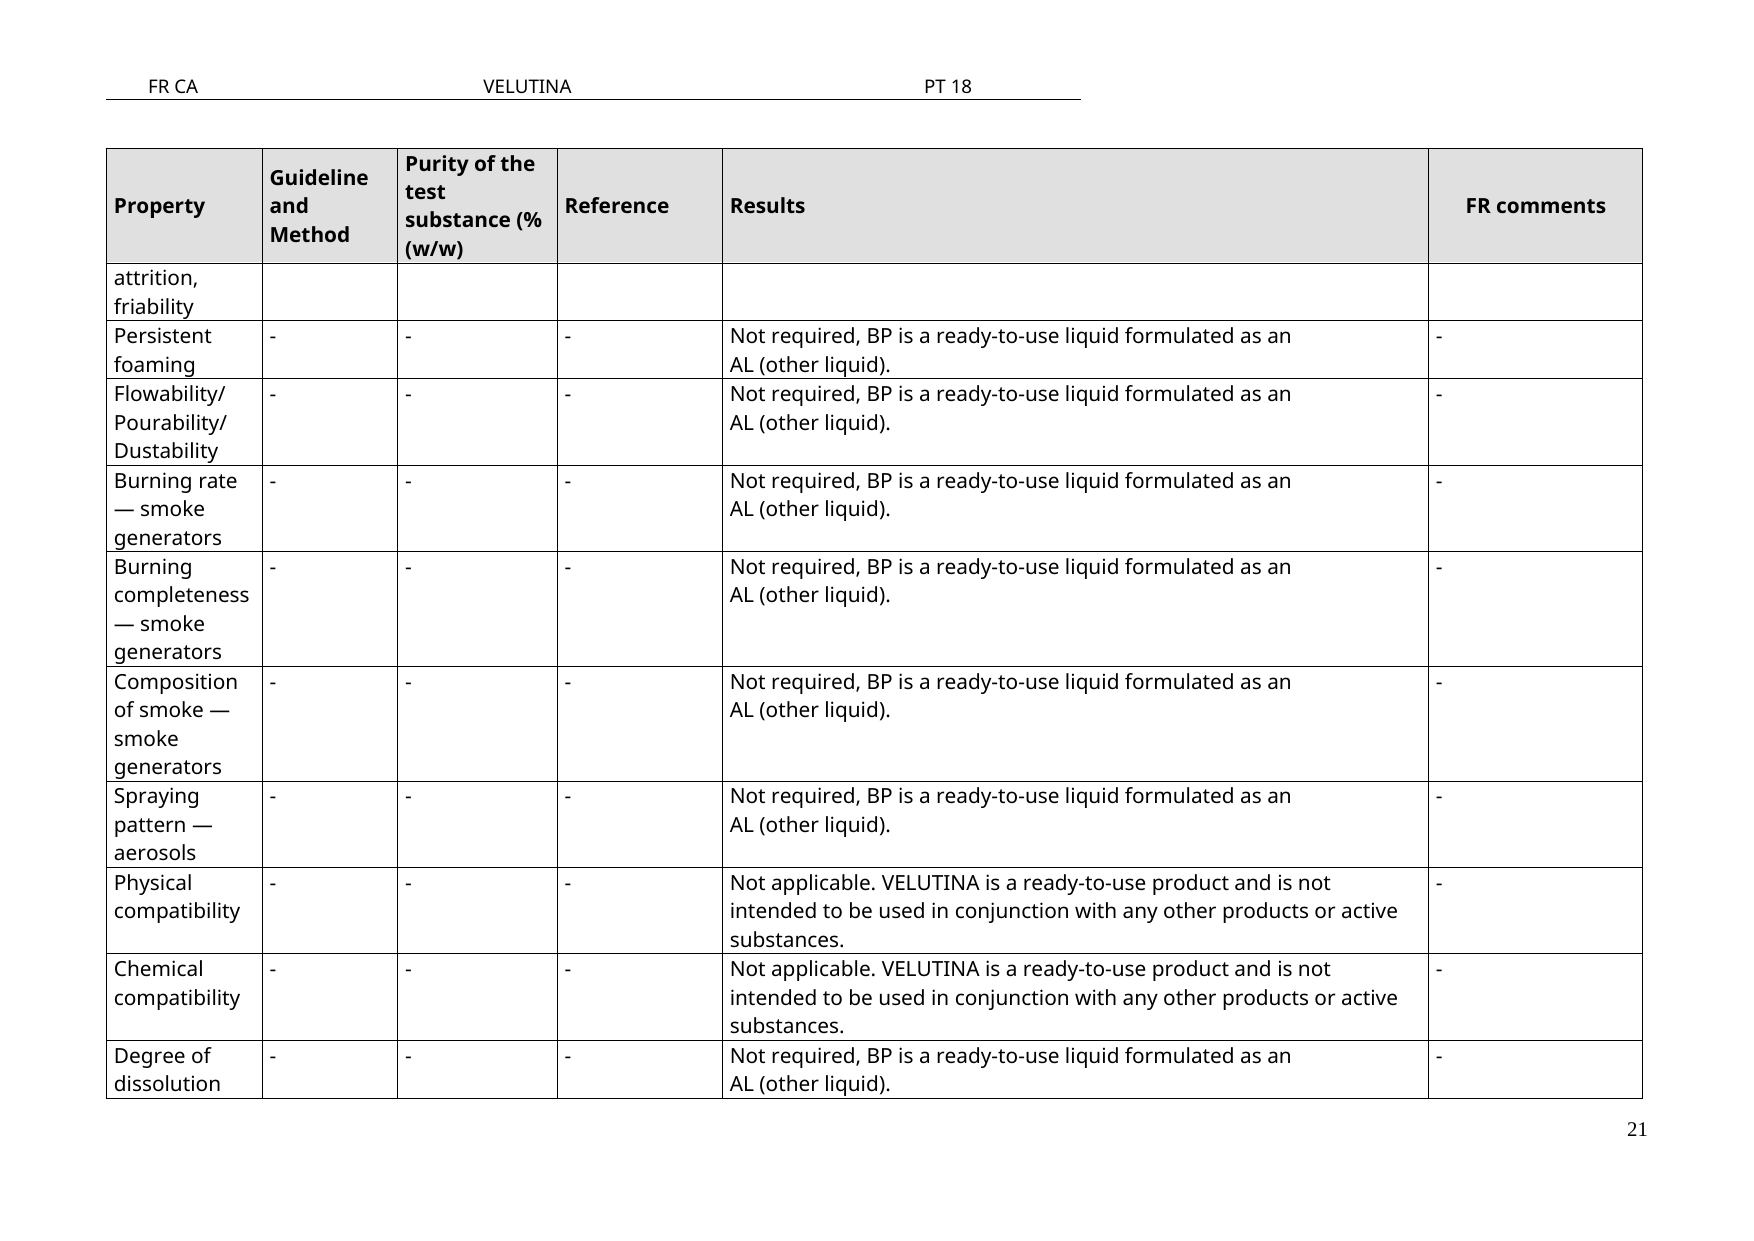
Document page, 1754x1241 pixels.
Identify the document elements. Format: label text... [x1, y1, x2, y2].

table_cell - [398, 1041, 557, 1098]
table_header Property [107, 149, 262, 262]
table_cell - [263, 379, 397, 465]
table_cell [723, 1041, 1428, 1098]
table_cell - [398, 782, 557, 867]
table_cell - [1429, 868, 1642, 953]
table_cell - [1429, 379, 1642, 465]
table_cell Composition of smoke — smoke generators [107, 667, 262, 781]
table_cell - [263, 868, 397, 953]
table_cell - [398, 552, 557, 666]
table_cell - [1429, 466, 1642, 551]
table_cell Not applicable. VELUTINA is a ready-to-use product and is not intended to be used in conjunction with any other products or active substances. [723, 868, 1428, 953]
table_cell - [1429, 954, 1642, 1040]
table_cell - [558, 1041, 722, 1098]
table_cell - [558, 782, 722, 867]
table_cell Chemical compatibility [107, 954, 262, 1040]
table_cell - [398, 466, 557, 551]
table_cell - [398, 379, 557, 465]
table_cell - [1429, 264, 1642, 320]
table_cell - [263, 954, 397, 1040]
table_cell - [263, 466, 397, 551]
table_header FR comments [1429, 149, 1642, 262]
table_cell Spraying pattern — aerosols [107, 782, 262, 867]
table_cell Burning completeness — smoke generators [107, 552, 262, 666]
table_cell Not required, BP is a ready-to-use liquid formulated as an AL (other liquid). [723, 782, 1428, 867]
table_cell - [398, 954, 557, 1040]
table_cell - [558, 466, 722, 551]
table_cell - [263, 782, 397, 867]
table_cell - [398, 868, 557, 953]
table_cell Not required, BP is a ready-to-use liquid formulated as an AL (other liquid). [723, 667, 1428, 781]
table_cell Not required, BP is a ready-to-use liquid formulated as an AL (other liquid). [723, 379, 1428, 465]
table_cell Physical compatibility [107, 868, 262, 953]
table_cell - [263, 264, 397, 320]
table_cell Not applicable. VELUTINA is a ready-to-use product and is not intended to be used in conjunction with any other products or active substances. [723, 954, 1428, 1040]
table_cell - [263, 552, 397, 666]
table_cell - [398, 667, 557, 781]
table_cell Not required, BP is a ready-to-use liquid formulated as an AL (other liquid). [723, 552, 1428, 666]
table_cell - [398, 321, 557, 378]
table_cell - [263, 321, 397, 378]
table_cell - [263, 667, 397, 781]
table_cell - [1429, 321, 1642, 378]
table_cell - [558, 264, 722, 320]
table_cell - [263, 1041, 397, 1098]
table_header Reference [558, 149, 722, 262]
table_cell Not required, BP is a ready-to-use liquid formulated as an AL (other liquid). [723, 466, 1428, 551]
table_header Guideline and Method [263, 149, 397, 262]
table_cell - [1429, 552, 1642, 666]
table_cell - [558, 667, 722, 781]
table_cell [107, 264, 262, 320]
table_cell - [558, 868, 722, 953]
table_cell Persistent foaming [107, 321, 262, 378]
table_header Results [723, 149, 1428, 262]
table_cell Not required, BP is a ready-to-use liquid formulated as an AL (other liquid). [723, 321, 1428, 378]
table_cell Burning rate — smoke generators [107, 466, 262, 551]
table_cell - [1429, 667, 1642, 781]
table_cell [107, 1041, 262, 1098]
table_cell Flowability/Pourability/Dustability [107, 379, 262, 465]
table_cell - [558, 379, 722, 465]
table_cell - [398, 264, 557, 320]
table_cell - [558, 321, 722, 378]
table_cell - [1429, 782, 1642, 867]
table_cell - [558, 552, 722, 666]
table_header Purity of the test substance (% (w/w) [398, 149, 557, 262]
table_cell - [1429, 1041, 1642, 1098]
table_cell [723, 264, 1428, 320]
table_cell - [558, 954, 722, 1040]
